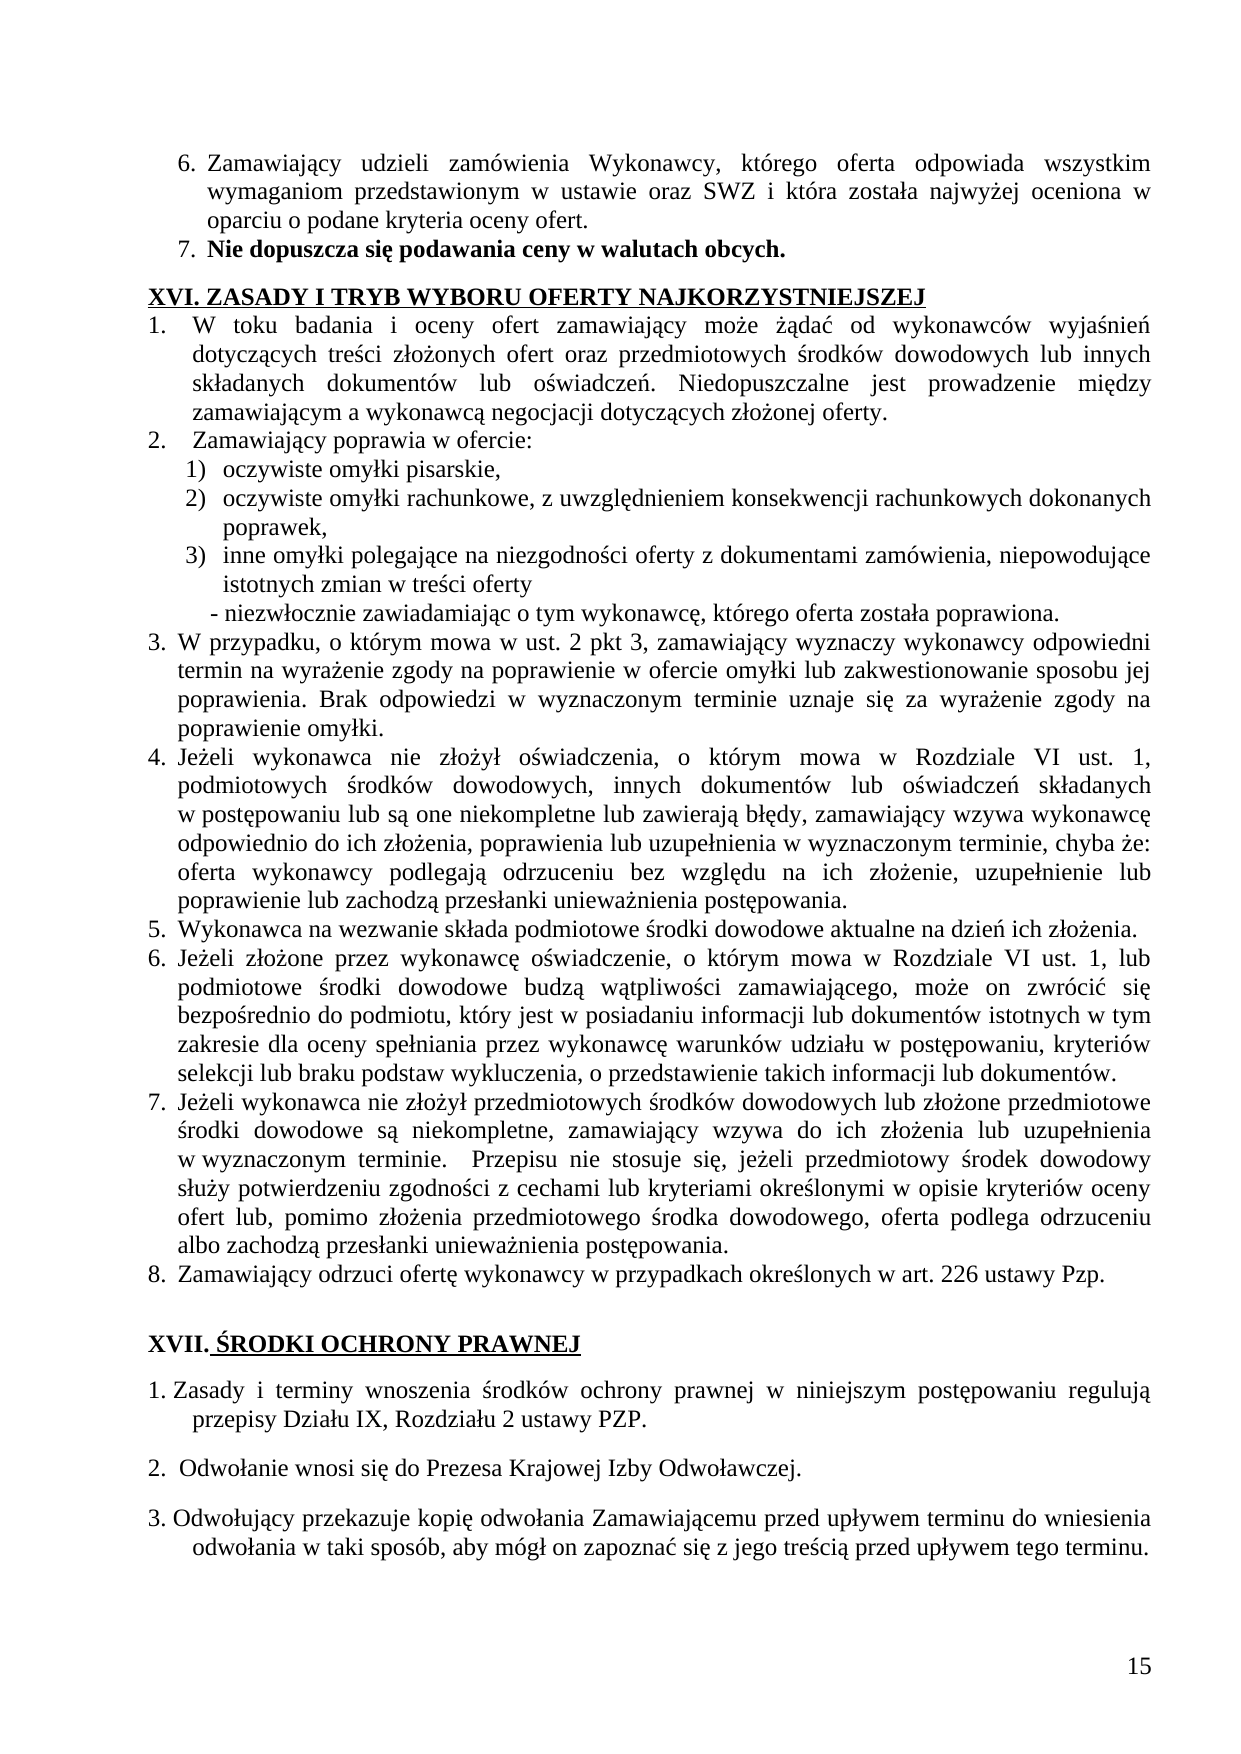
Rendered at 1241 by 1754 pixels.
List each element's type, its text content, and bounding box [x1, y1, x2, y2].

text 7. Nie dopuszcza się podawania ceny w walutach obcych. [177, 234, 1152, 263]
list Jeżeli wykonawca nie złożył przedmiotowych środków dowodowych lub złożone przedmiotowe środki dowodowe są niekompletne, zamawiający wzywa do ich złożenia lub uzupełnienia w wyznaczonym terminie. Przepisu nie stosuje się, jeżeli przedmiotowy środek dowodowy służy potwierdzeniu zgodności z cechami lub kryteriami określonymi w opisie kryteriów oceny ofert lub, pomimo złożenia przedmiotowego środka dowodowego, oferta podlega odrzuceniu albo zachodzą przesłanki unieważnienia postępowania. [148, 1087, 1152, 1259]
list oczywiste omyłki rachunkowe, z uwzględnieniem konsekwencji rachunkowych dokonanych poprawek, [185, 483, 1152, 541]
text 6. Zamawiający udzieli zamówienia Wykonawcy, którego oferta odpowiada wszystkim wymaganiom przedstawionym w ustawie oraz SWZ i która została najwyżej oceniona w oparciu o podane kryteria oceny ofert. [177, 148, 1152, 234]
list oczywiste omyłki pisarskie, [185, 454, 1152, 483]
list Jeżeli złożone przez wykonawcę oświadczenie, o którym mowa w Rozdziale VI ust. 1, lub podmiotowe środki dowodowe budzą wątpliwości zamawiającego, może on zwrócić się bezpośrednio do podmiotu, który jest w posiadaniu informacji lub dokumentów istotnych w tym zakresie dla oceny spełniania przez wykonawcę warunków udziału w postępowaniu, kryteriów selekcji lub braku podstaw wykluczenia, o przedstawienie takich informacji lub dokumentów. [148, 943, 1152, 1087]
text XVII. ŚRODKI OCHRONY PRAWNEJ [148, 1329, 1152, 1358]
list W przypadku, o którym mowa w ust. 2 pkt 3, zamawiający wyznaczy wykonawcy odpowiedni termin na wyrażenie zgody na poprawienie w ofercie omyłki lub zakwestionowanie sposobu jej poprawienia. Brak odpowiedzi w wyznaczonym terminie uznaje się za wyrażenie zgody na poprawienie omyłki. [148, 627, 1152, 742]
text XVI. ZASADY I TRYB WYBORU OFERTY NAJKORZYSTNIEJSZEJ [148, 282, 1152, 311]
list Jeżeli wykonawca nie złożył oświadczenia, o którym mowa w Rozdziale VI ust. 1, podmiotowych środków dowodowych, innych dokumentów lub oświadczeń składanych w postępowaniu lub są one niekompletne lub zawierają błędy, zamawiający wzywa wykonawcę odpowiednio do ich złożenia, poprawienia lub uzupełnienia w wyznaczonym terminie, chyba że: oferta wykonawcy podlegają odrzuceniu bez względu na ich złożenie, uzupełnienie lub poprawienie lub zachodzą przesłanki unieważnienia postępowania. [148, 742, 1152, 914]
list Odwołujący przekazuje kopię odwołania Zamawiającemu przed upływem terminu do wniesienia odwołania w taki sposób, aby mógł on zapoznać się z jego treścią przed upływem tego terminu. [148, 1503, 1152, 1560]
list W toku badania i oceny ofert zamawiający może żądać od wykonawców wyjaśnień dotyczących treści złożonych ofert oraz przedmiotowych środków dowodowych lub innych składanych dokumentów lub oświadczeń. Niedopuszczalne jest prowadzenie między zamawiającym a wykonawcą negocjacji dotyczących złożonej oferty. [148, 311, 1152, 426]
text - niezwłocznie zawiadamiając o tym wykonawcę, którego oferta została poprawiona. [195, 598, 1152, 627]
list Zamawiający poprawia w ofercie: [148, 426, 1152, 454]
list Zasady i terminy wnoszenia środków ochrony prawnej w niniejszym postępowaniu regulują przepisy Działu IX, Rozdziału 2 ustawy PZP. [148, 1375, 1152, 1432]
list inne omyłki polegające na niezgodności oferty z dokumentami zamówienia, niepowodujące istotnych zmian w treści oferty [185, 541, 1152, 598]
list Wykonawca na wezwanie składa podmiotowe środki dowodowe aktualne na dzień ich złożenia. [148, 914, 1152, 943]
list Zamawiający odrzuci ofertę wykonawcy w przypadkach określonych w art. 226 ustawy Pzp. [148, 1259, 1152, 1288]
list Odwołanie wnosi się do Prezesa Krajowej Izby Odwoławczej. [148, 1453, 1152, 1482]
